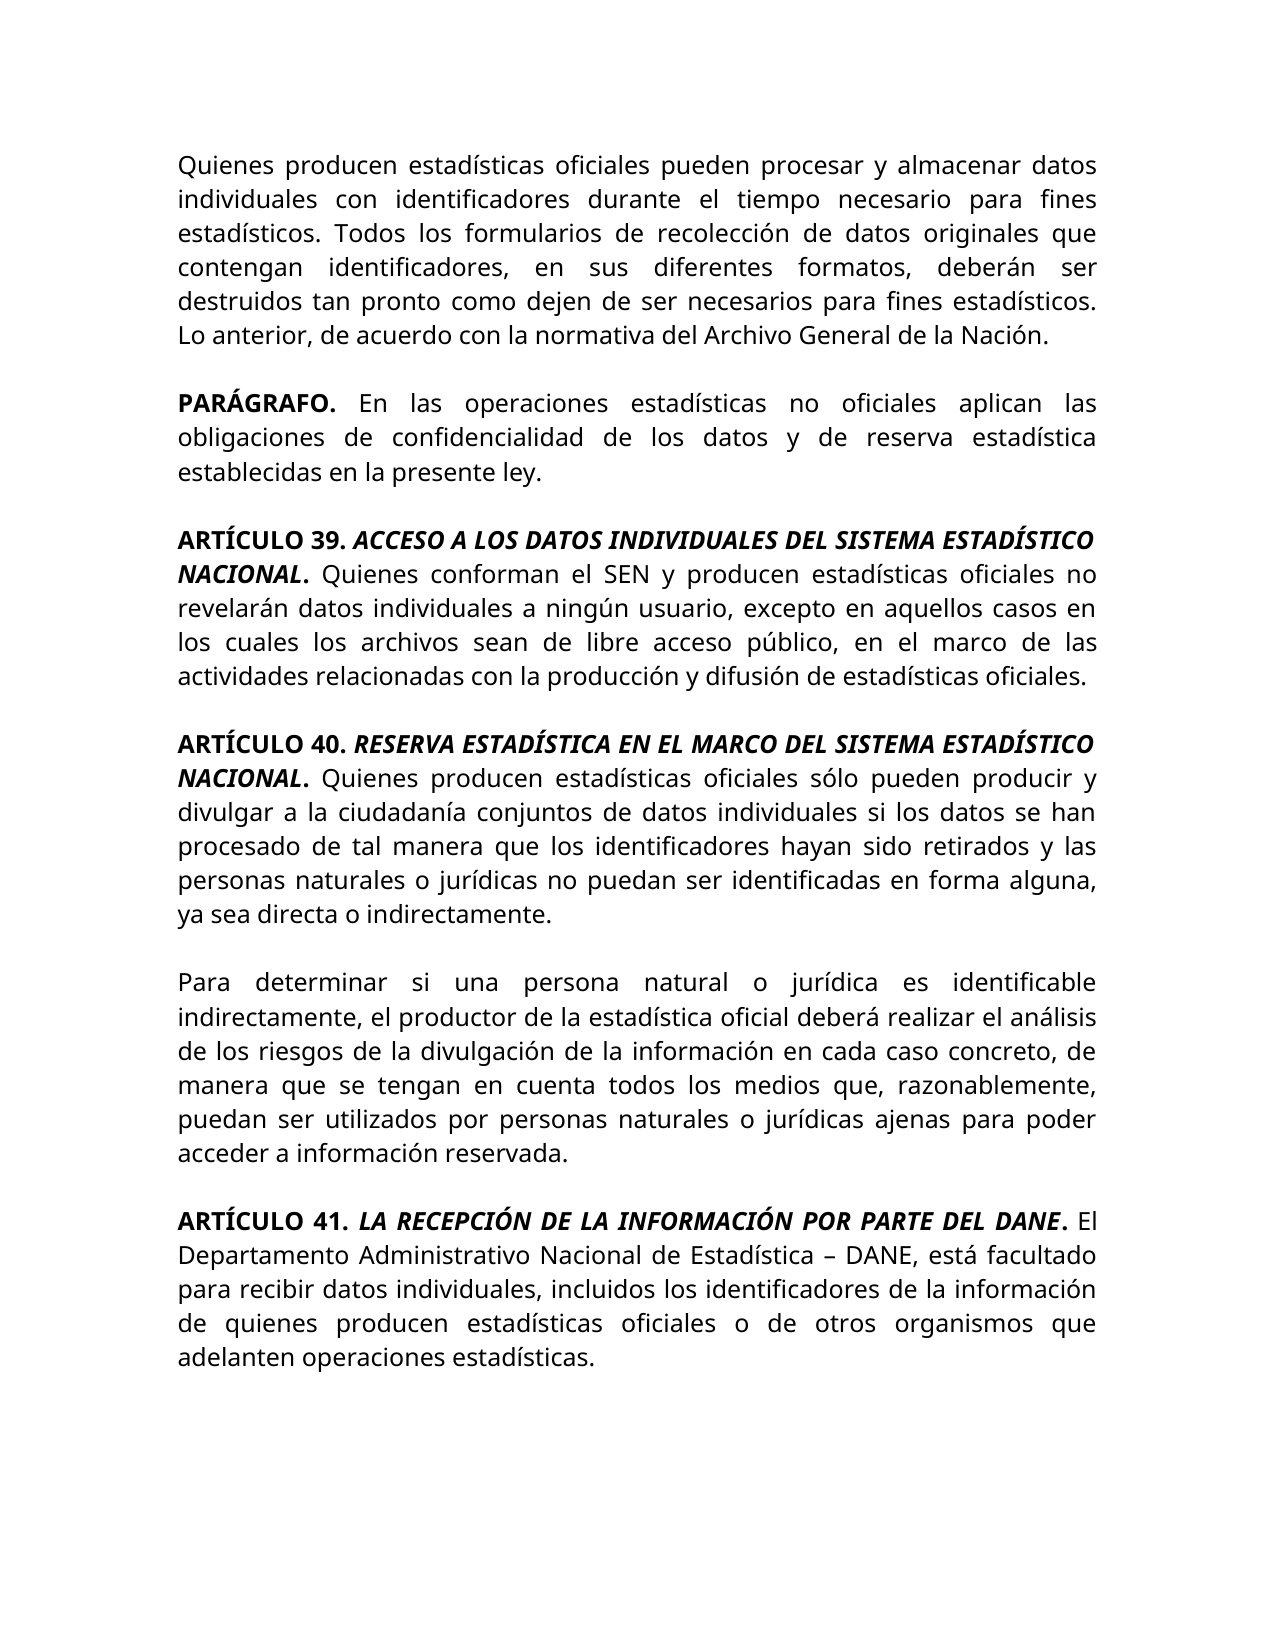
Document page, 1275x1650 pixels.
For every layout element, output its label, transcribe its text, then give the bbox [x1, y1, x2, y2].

text Para determinar si una persona natural o jurídica es identificable indirectamente, el productor de la estadística oficial deberá realizar el análisis de los riesgos de la divulgación de la información en cada caso concreto, de manera que se tengan en cuenta todos los medios que, razonablemente, puedan ser utilizados por personas naturales o jurídicas ajenas para poder acceder a información reservada. [177, 965, 1098, 1169]
text ARTÍCULO 40. RESERVA ESTADÍSTICA EN EL MARCO DEL SISTEMA ESTADÍSTICO NACIONAL. Quienes producen estadísticas oficiales sólo pueden producir y divulgar a la ciudadanía conjuntos de datos individuales si los datos se han procesado de tal manera que los identificadores hayan sido retirados y las personas naturales o jurídicas no puedan ser identificadas en forma alguna, ya sea directa o indirectamente. [177, 727, 1098, 931]
text ARTÍCULO 39. ACCESO A LOS DATOS INDIVIDUALES DEL SISTEMA ESTADÍSTICO NACIONAL. Quienes conforman el SEN y producen estadísticas oficiales no revelarán datos individuales a ningún usuario, excepto en aquellos casos en los cuales los archivos sean de libre acceso público, en el marco de las actividades relacionadas con la producción y difusión de estadísticas oficiales. [177, 522, 1098, 693]
text PARÁGRAFO. En las operaciones estadísticas no oficiales aplican las obligaciones de confidencialidad de los datos y de reserva estadística establecidas en la presente ley. [177, 386, 1098, 488]
text Quienes producen estadísticas oficiales pueden procesar y almacenar datos individuales con identificadores durante el tiempo necesario para fines estadísticos. Todos los formularios de recolección de datos originales que contengan identificadores, en sus diferentes formatos, deberán ser destruidos tan pronto como dejen de ser necesarios para fines estadísticos. Lo anterior, de acuerdo con la normativa del Archivo General de la Nación. [177, 148, 1098, 352]
text ARTÍCULO 41. LA RECEPCIÓN DE LA INFORMACIÓN POR PARTE DEL DANE. El Departamento Administrativo Nacional de Estadística – DANE, está facultado para recibir datos individuales, incluidos los identificadores de la información de quienes producen estadísticas oficiales o de otros organismos que adelanten operaciones estadísticas. [177, 1203, 1098, 1374]
